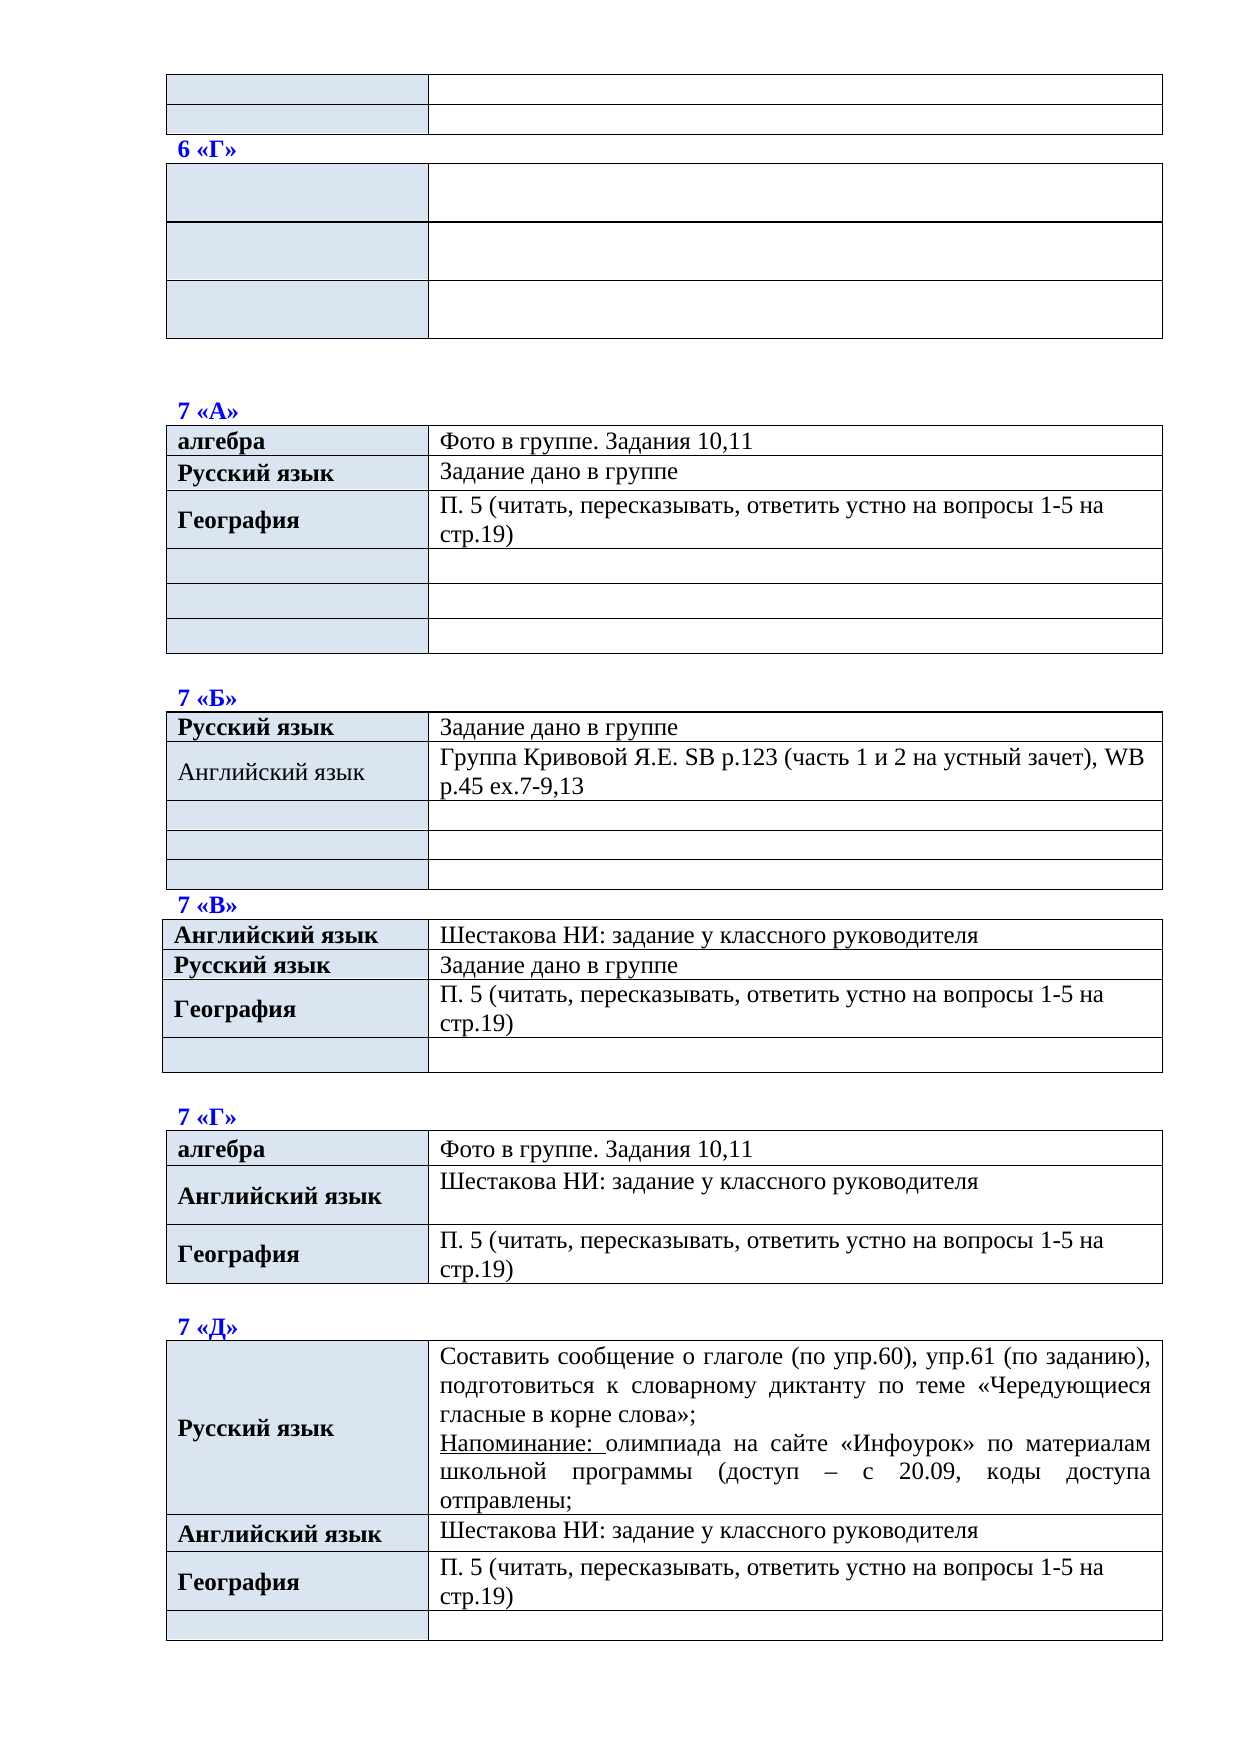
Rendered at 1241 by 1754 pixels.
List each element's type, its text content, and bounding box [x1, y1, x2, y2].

text 7 «В» [177, 890, 1152, 919]
table_cell География [167, 491, 428, 548]
text 6 «Г» [177, 135, 1152, 163]
table_header алгебра [167, 1131, 428, 1165]
table_cell [167, 860, 428, 889]
table_cell Английский язык [167, 742, 428, 800]
table_cell [167, 1611, 428, 1639]
table_header Составить сообщение о глаголе (по упр.60), упр.61 (по заданию), подготовиться к словарному диктанту по теме «Чередующиеся гласные в корне слова»; Напоминание: олимпиада на сайте «Инфоурок» по материалам школьной программы (доступ – с 20.09, коды доступа отправлены; [429, 1341, 1162, 1514]
table_cell Шестакова НИ: задание у классного руководителя [429, 1166, 1162, 1224]
table_cell География [167, 1552, 428, 1610]
table_cell [167, 584, 428, 618]
table_cell География [163, 980, 428, 1037]
table_header Русский язык [167, 1341, 428, 1514]
table_cell [429, 1611, 1162, 1639]
text 7 «Б» [177, 683, 1152, 711]
table_header Шестакова НИ: задание у классного руководителя [429, 920, 1162, 949]
table_cell [429, 105, 1162, 133]
table_cell Группа Кривовой Я.Е. SB p.123 (часть 1 и 2 на устный зачет), WB p.45 ex.7-9,13 [429, 742, 1162, 800]
text 7 «А» [177, 396, 1152, 425]
table_header Русский язык [167, 713, 428, 741]
table_cell Русский язык [167, 456, 428, 489]
table_cell П. 5 (читать, пересказывать, ответить устно на вопросы 1-5 на стр.19) [429, 1225, 1162, 1283]
table_header Фото в группе. Задания 10,11 [429, 1131, 1162, 1165]
table_header [429, 164, 1162, 221]
table_cell [429, 860, 1162, 889]
table_cell [429, 281, 1162, 338]
table_cell [429, 223, 1162, 279]
table_cell [429, 584, 1162, 618]
table_header [167, 164, 428, 221]
table_header Задание дано в группе [429, 713, 1162, 741]
table_header Английский язык [163, 920, 428, 949]
table_cell [167, 831, 428, 859]
table_cell Задание дано в группе [429, 950, 1162, 978]
table_cell [167, 549, 428, 583]
table_header Фото в группе. Задания 10,11 [429, 426, 1162, 455]
table_cell [163, 1038, 428, 1072]
table_cell [167, 223, 428, 279]
table_cell Английский язык [167, 1515, 428, 1551]
table_cell Задание дано в группе [429, 456, 1162, 489]
table_cell Шестакова НИ: задание у классного руководителя [429, 1515, 1162, 1551]
table_cell [429, 619, 1162, 653]
table_cell [167, 75, 428, 104]
table_cell [429, 801, 1162, 829]
table_cell П. 5 (читать, пересказывать, ответить устно на вопросы 1-5 на стр.19) [429, 491, 1162, 548]
table_cell [167, 281, 428, 338]
table_cell П. 5 (читать, пересказывать, ответить устно на вопросы 1-5 на стр.19) [429, 1552, 1162, 1610]
table_cell География [167, 1225, 428, 1283]
table_cell [429, 549, 1162, 583]
table_cell [429, 1038, 1162, 1072]
table_cell Русский язык [163, 950, 428, 978]
table_cell П. 5 (читать, пересказывать, ответить устно на вопросы 1-5 на стр.19) [429, 980, 1162, 1037]
text 7 «Г» [177, 1102, 1152, 1130]
table_cell [167, 619, 428, 653]
table_cell [167, 801, 428, 829]
table_cell [167, 105, 428, 133]
table_cell [429, 75, 1162, 104]
table_header алгебра [167, 426, 428, 455]
text 7 «Д» [177, 1312, 1152, 1340]
table_cell [429, 831, 1162, 859]
table_cell Английский язык [167, 1166, 428, 1224]
